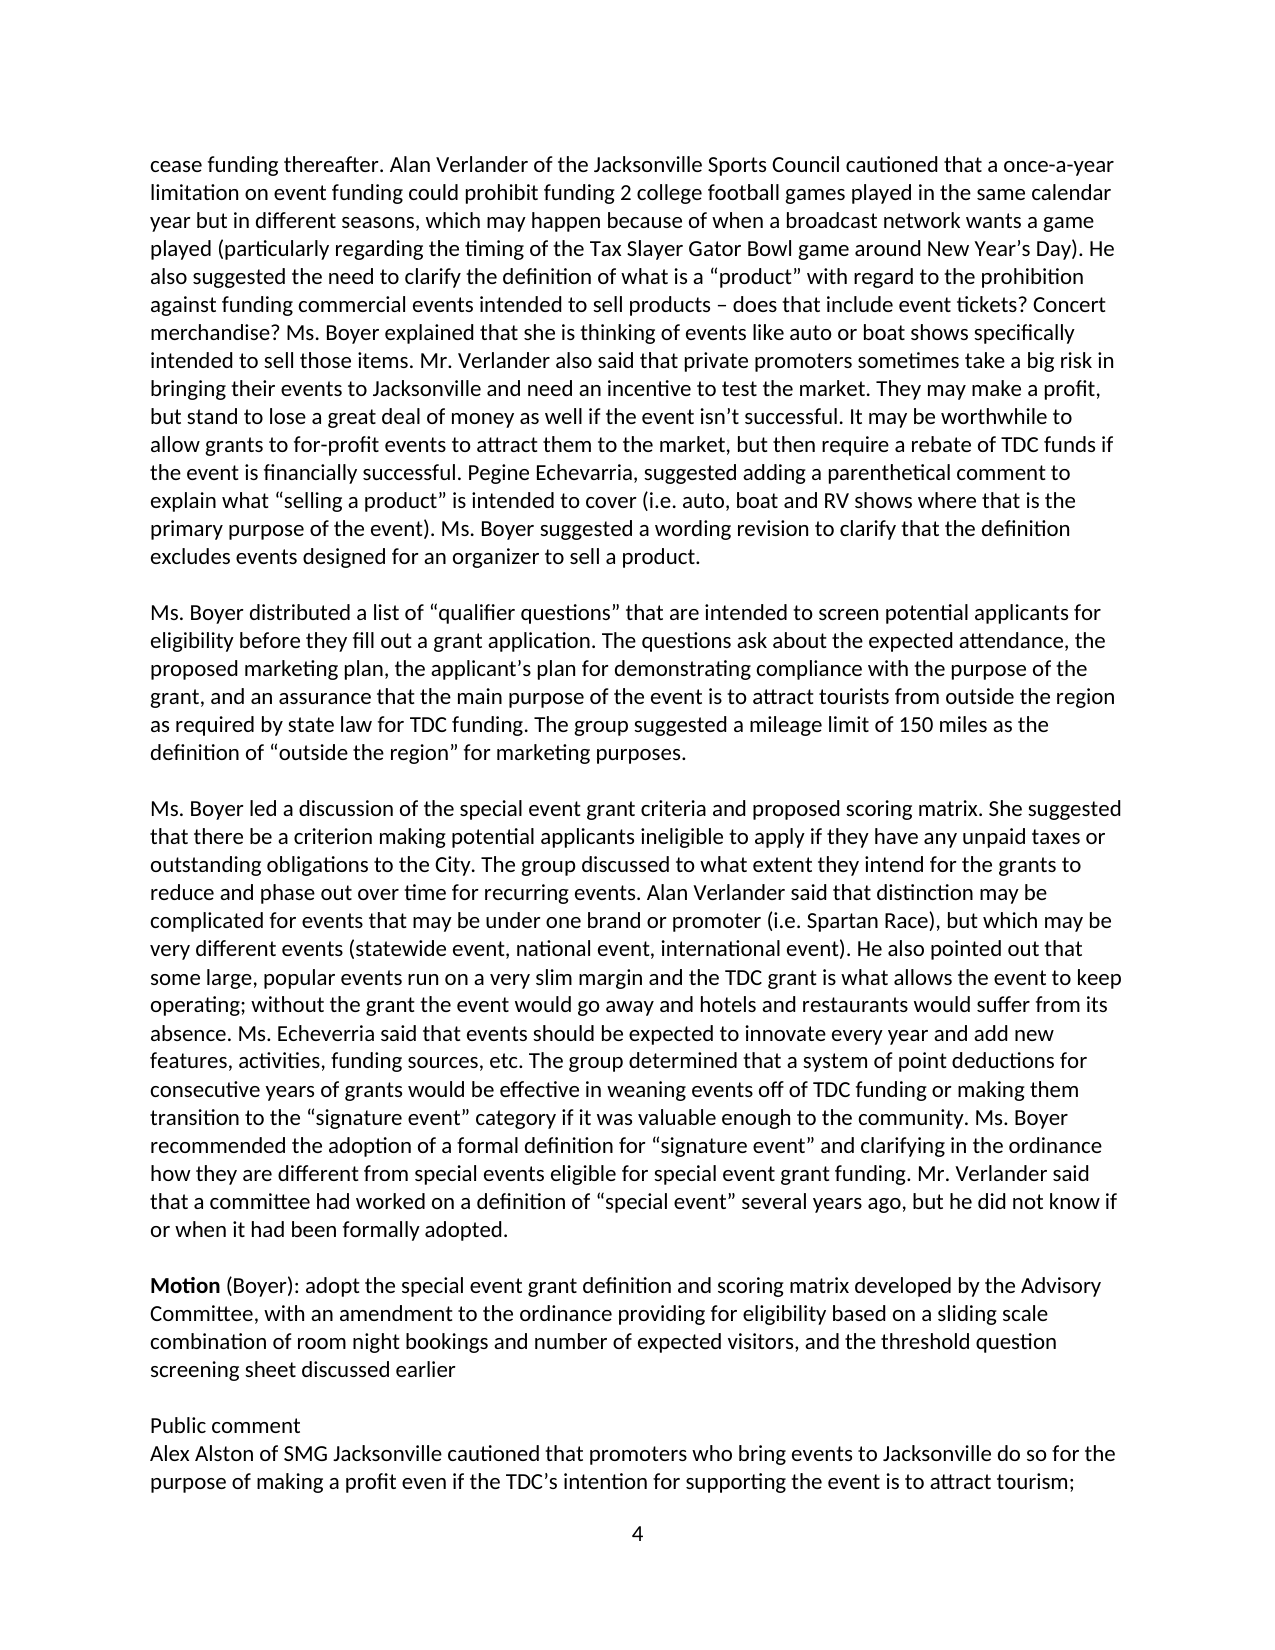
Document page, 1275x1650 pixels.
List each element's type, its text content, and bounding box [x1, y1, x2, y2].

text Ms. Boyer led a discussion of the special event grant criteria and proposed scoring matrix. She suggested that there be a criterion making potential applicants ineligible to apply if they have any unpaid taxes or outstanding obligations to the City. The group discussed to what extent they intend for the grants to reduce and phase out over time for recurring events. Alan Verlander said that distinction may be complicated for events that may be under one brand or promoter (i.e. Spartan Race), but which may be very different events (statewide event, national event, international event). He also pointed out that some large, popular events run on a very slim margin and the TDC grant is what allows the event to keep operating; without the grant the event would go away and hotels and restaurants would suffer from its absence. Ms. Echeverria said that events should be expected to innovate every year and add new features, activities, funding sources, etc. The group determined that a system of point deductions for consecutive years of grants would be effective in weaning events off of TDC funding or making them transition to the “signature event” category if it was valuable enough to the community. Ms. Boyer recommended the adoption of a formal definition for “signature event” and clarifying in the ordinance how they are different from special events eligible for special event grant funding. Mr. Verlander said that a committee had worked on a definition of “special event” several years ago, but he did not know if or when it had been formally adopted. [150, 794, 1125, 1243]
text Ms. Boyer distributed a list of “qualifier questions” that are intended to screen potential applicants for eligibility before they fill out a grant application. The questions ask about the expected attendance, the proposed marketing plan, the applicant’s plan for demonstrating compliance with the purpose of the grant, and an assurance that the main purpose of the event is to attract tourists from outside the region as required by state law for TDC funding. The group suggested a mileage limit of 150 miles as the definition of “outside the region” for marketing purposes. [150, 598, 1125, 766]
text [150, 150, 1125, 570]
text Motion (Boyer): adopt the special event grant definition and scoring matrix developed by the Advisory Committee, with an amendment to the ordinance providing for eligibility based on a sliding scale combination of room night bookings and number of expected visitors, and the threshold question screening sheet discussed earlier [150, 1271, 1125, 1383]
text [150, 1439, 1125, 1495]
text Public comment [150, 1411, 1125, 1439]
